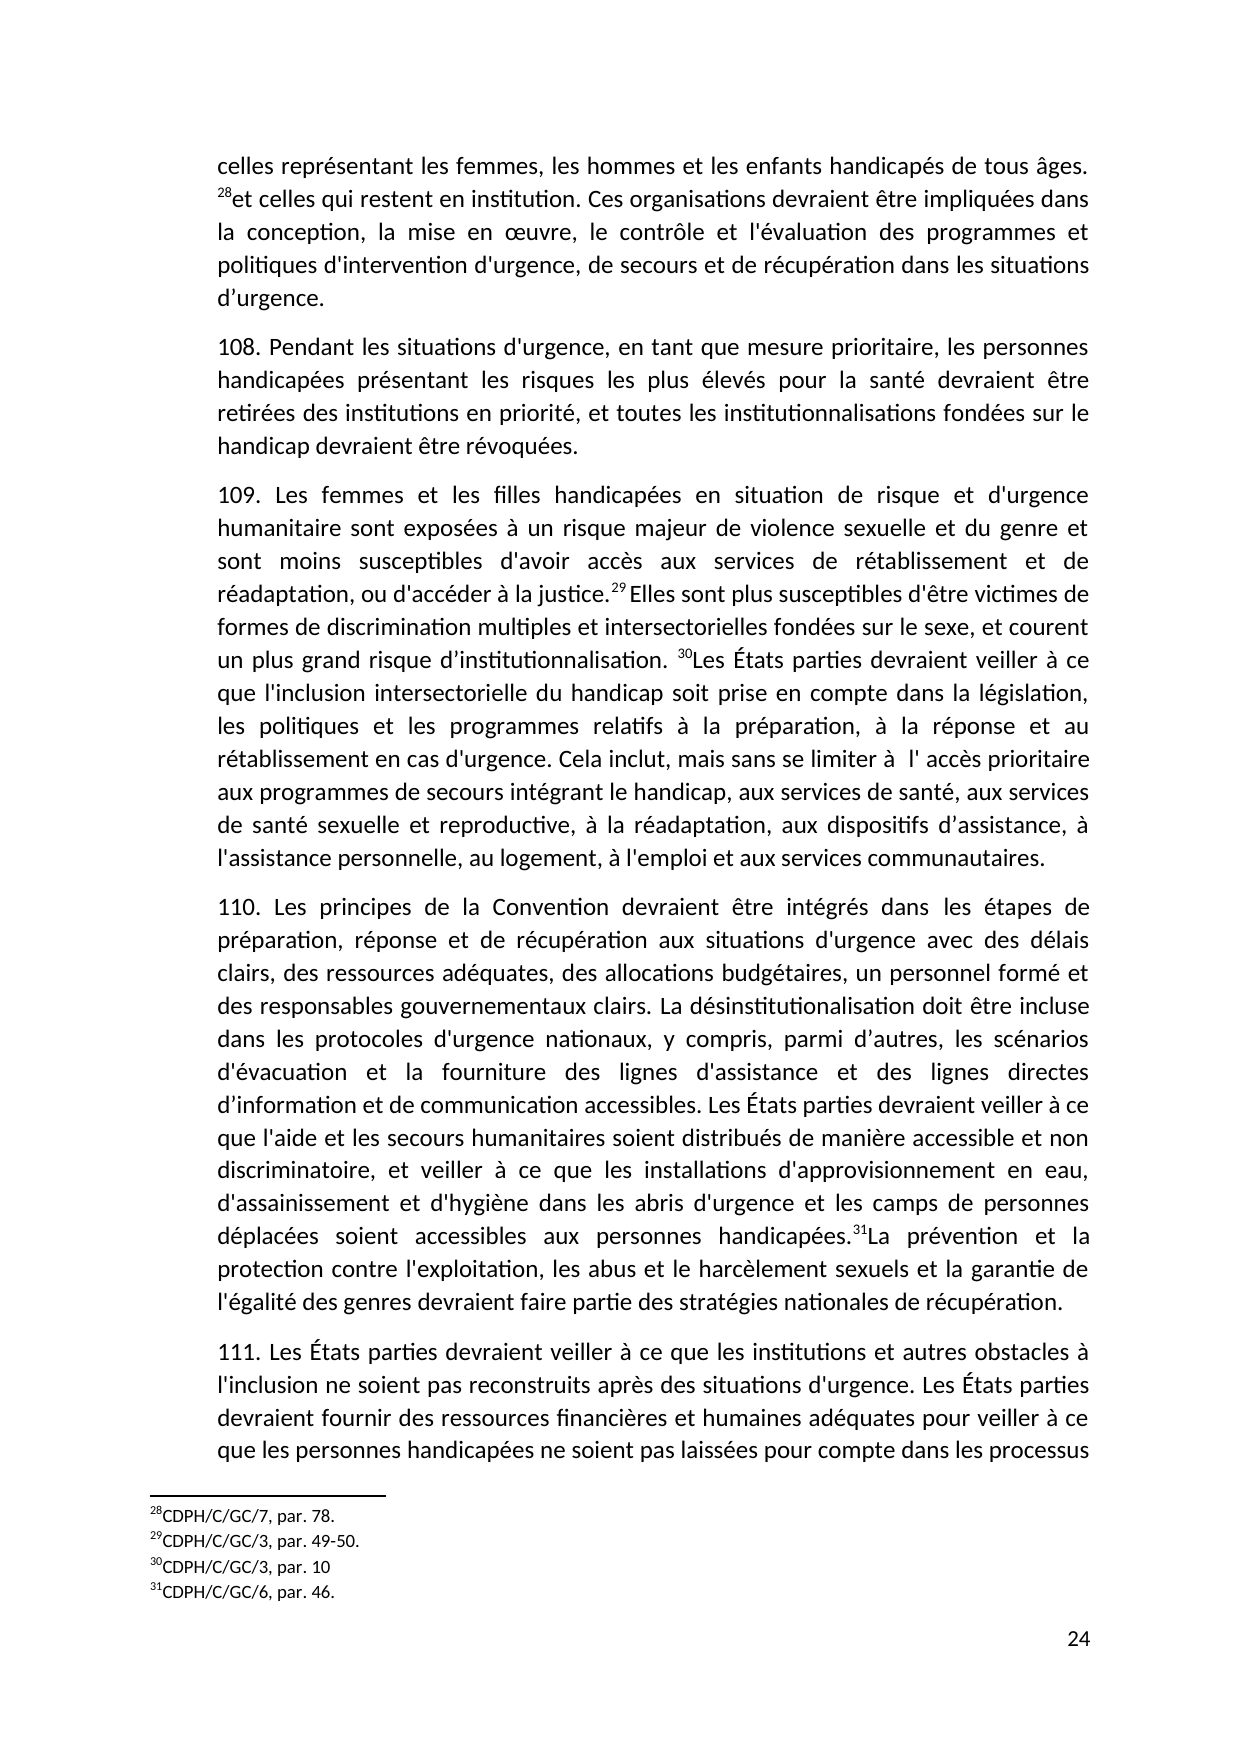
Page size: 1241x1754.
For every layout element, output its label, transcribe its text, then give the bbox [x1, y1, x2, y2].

list 110. Les principes de la Convention devraient être intégrés dans les étapes de préparation, réponse et de récupération aux situations d'urgence avec des délais clairs, des ressources adéquates, des allocations budgétaires, un personnel formé et des responsables gouvernementaux clairs. La désinstitutionalisation doit être incluse dans les protocoles d'urgence nationaux, y compris, parmi d’autres, les scénarios d'évacuation et la fourniture des lignes d'assistance et des lignes directes d’information et de communication accessibles. Les États parties devraient veiller à ce que l'aide et les secours humanitaires soient distribués de manière accessible et non discriminatoire, et veiller à ce que les installations d'approvisionnement en eau, d'assainissement et d'hygiène dans les abris d'urgence et les camps de personnes déplacées soient accessibles aux personnes handicapées.La prévention et la protection contre l'exploitation, les abus et le harcèlement sexuels et la garantie de l'égalité des genres devraient faire partie des stratégies nationales de récupération. [217, 891, 1090, 1317]
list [217, 150, 1090, 312]
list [217, 1336, 1090, 1465]
list 108. Pendant les situations d'urgence, en tant que mesure prioritaire, les personnes handicapées présentant les risques les plus élevés pour la santé devraient être retirées des institutions en priorité, et toutes les institutionnalisations fondées sur le handicap devraient être révoquées. [217, 331, 1090, 461]
list 109. Les femmes et les filles handicapées en situation de risque et d'urgence humanitaire sont exposées à un risque majeur de violence sexuelle et du genre et sont moins susceptibles d'avoir accès aux services de rétablissement et de réadaptation, ou d'accéder à la justice. Elles sont plus susceptibles d'être victimes de formes de discrimination multiples et intersectorielles fondées sur le sexe, et courent un plus grand risque d’institutionnalisation. Les États parties devraient veiller à ce que l'inclusion intersectorielle du handicap soit prise en compte dans la législation, les politiques et les programmes relatifs à la préparation, à la réponse et au rétablissement en cas d'urgence. Cela inclut, mais sans se limiter à l' accès prioritaire aux programmes de secours intégrant le handicap, aux services de santé, aux services de santé sexuelle et reproductive, à la réadaptation, aux dispositifs d’assistance, à l'assistance personnelle, au logement, à l'emploi et aux services communautaires. [217, 479, 1090, 872]
